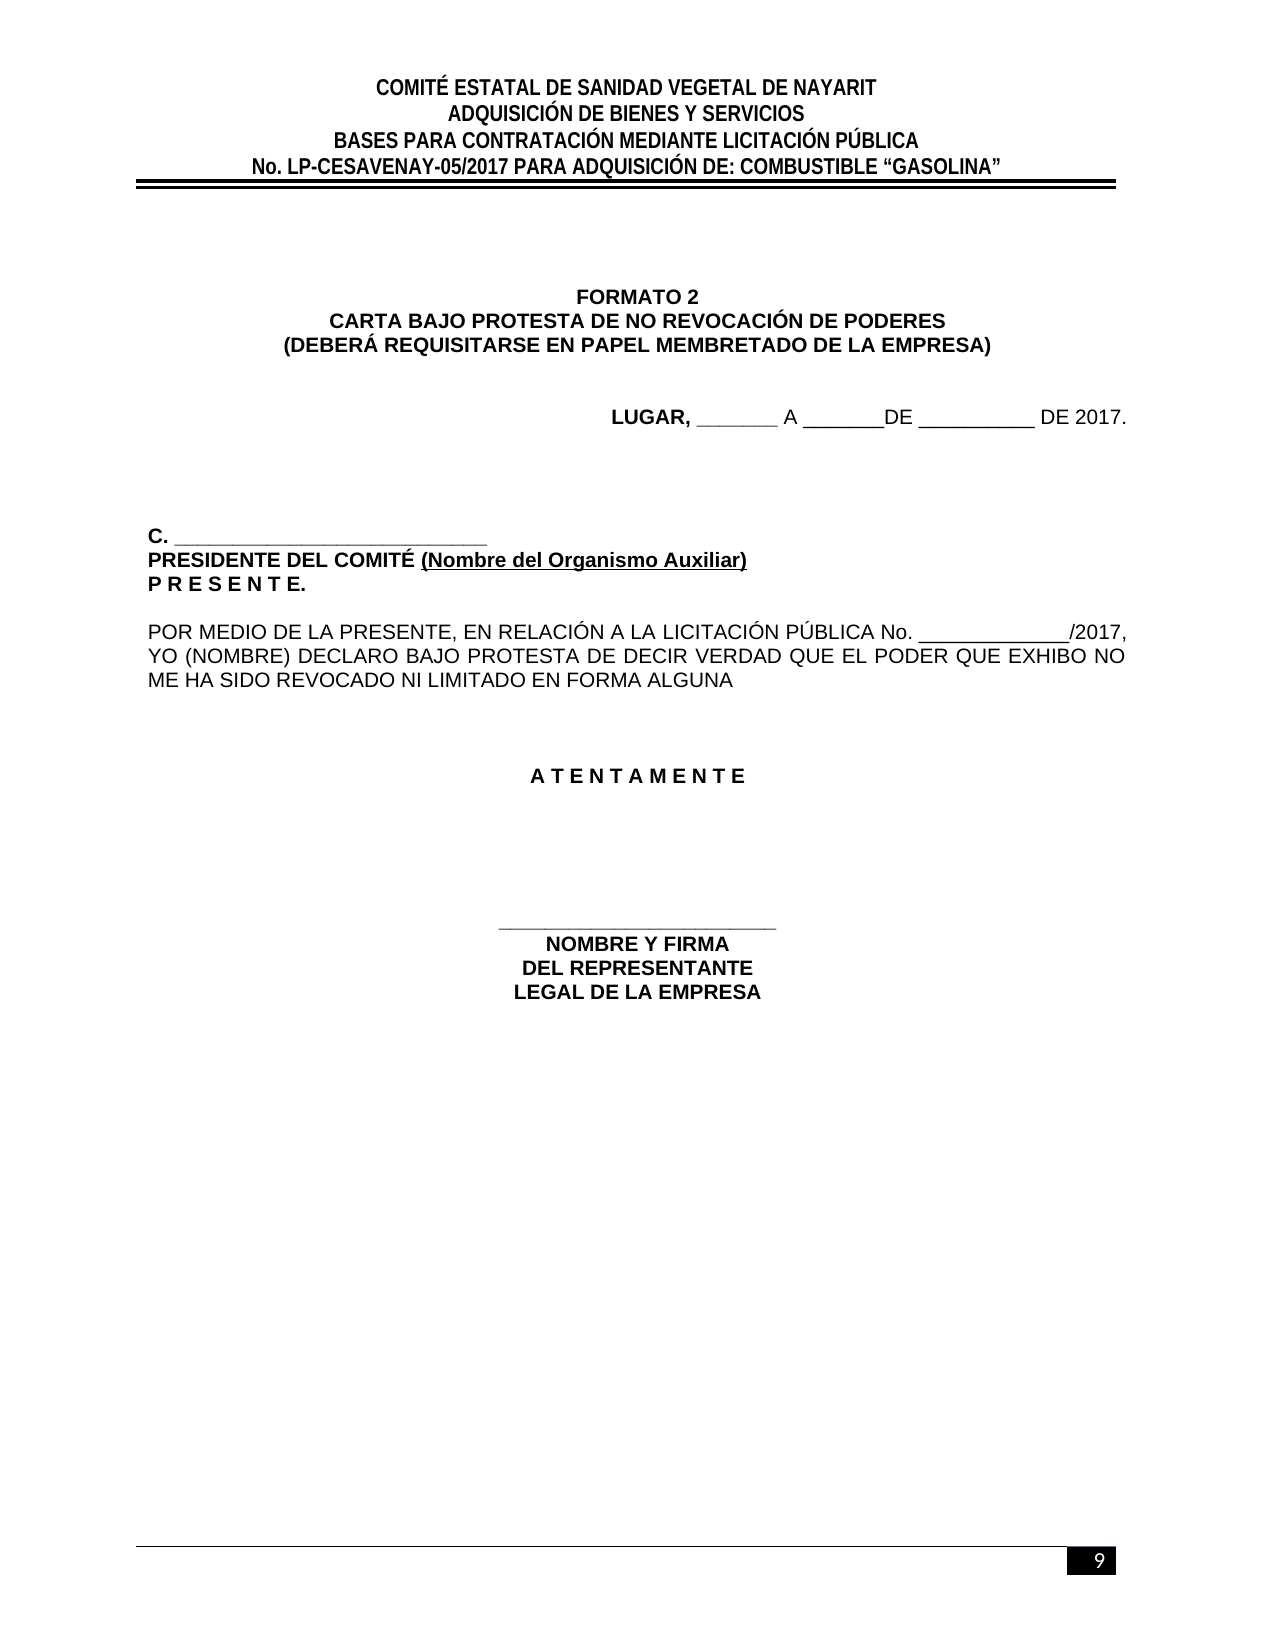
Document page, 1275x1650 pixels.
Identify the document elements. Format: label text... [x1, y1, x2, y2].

text DEL REPRESENTANTE [148, 956, 1127, 979]
text P R E S E N T E. [148, 572, 1127, 596]
text ________________________ [148, 908, 1127, 932]
text CARTA BAJO PROTESTA DE NO REVOCACIÓN DE PODERES [148, 309, 1127, 333]
text NOMBRE Y FIRMA [148, 932, 1127, 956]
text C. ___________________________ [148, 524, 1127, 548]
text (DEBERÁ REQUISITARSE EN PAPEL MEMBRETADO DE LA EMPRESA) [148, 333, 1127, 357]
subtitle Formato 2 [148, 285, 1127, 309]
text POR MEDIO DE LA PRESENTE, EN RELACIÓN A LA LICITACIÓN PÚBLICA No. _____________/2017, YO (NOMBRE) DECLARO BAJO PROTESTA DE DECIR VERDAD QUE EL PODER QUE EXHIBO NO ME HA SIDO REVOCADO NI LIMITADO EN FORMA ALGUNA [148, 620, 1127, 692]
text LUGAR, _______ A _______DE __________ DE 2017. [148, 404, 1127, 428]
text A T E N T A M E N T E [148, 764, 1127, 788]
text PRESIDENTE DEL COMITÉ (Nombre del Organismo Auxiliar) [148, 548, 1127, 572]
text LEGAL DE LA EMPRESA [148, 979, 1127, 1003]
